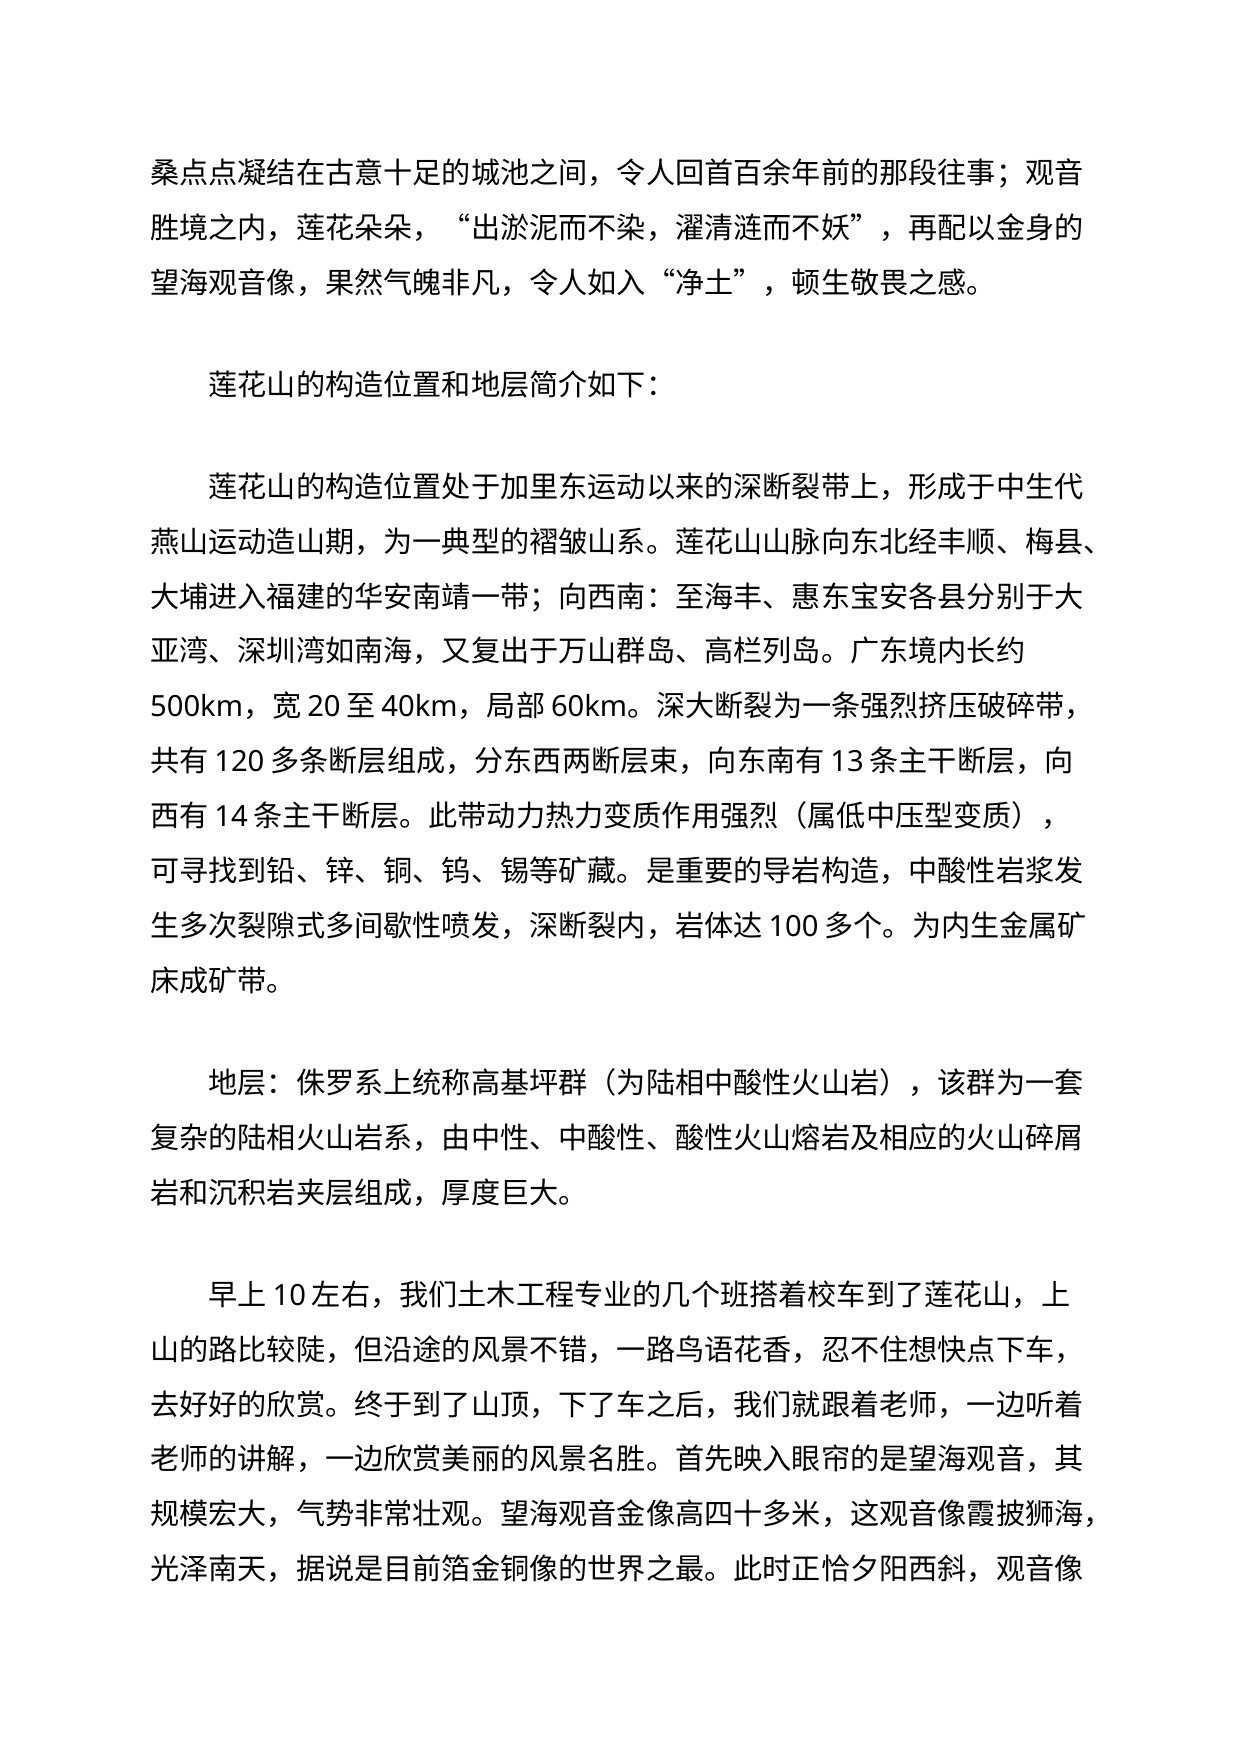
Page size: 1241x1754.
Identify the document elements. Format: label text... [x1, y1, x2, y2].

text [150, 1271, 1090, 1588]
text 地层：侏罗系上统称高基坪群（为陆相中酸性火山岩），该群为一套复杂的陆相火山岩系，由中性、中酸性、酸性火山熔岩及相应的火山碎屑岩和沉积岩夹层组成，厚度巨大。 [150, 1059, 1090, 1212]
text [150, 150, 1090, 302]
text 莲花山的构造位置和地层简介如下： [150, 362, 1090, 404]
text 莲花山的构造位置处于加里东运动以来的深断裂带上，形成于中生代燕山运动造山期，为一典型的褶皱山系。莲花山山脉向东北经丰顺、梅县、大埔进入福建的华安南靖一带；向西南：至海丰、惠东宝安各县分别于大亚湾、深圳湾如南海，又复出于万山群岛、高栏列岛。广东境内长约500km，宽20至40km，局部60km。深大断裂为一条强烈挤压破碎带，共有120多条断层组成，分东西两断层束，向东南有13条主干断层，向西有14条主干断层。此带动力热力变质作用强烈（属低中压型变质），可寻找到铅、锌、铜、钨、锡等矿藏。是重要的导岩构造，中酸性岩浆发生多次裂隙式多间歇性喷发，深断裂内，岩体达100多个。为内生金属矿床成矿带。 [150, 463, 1090, 1000]
